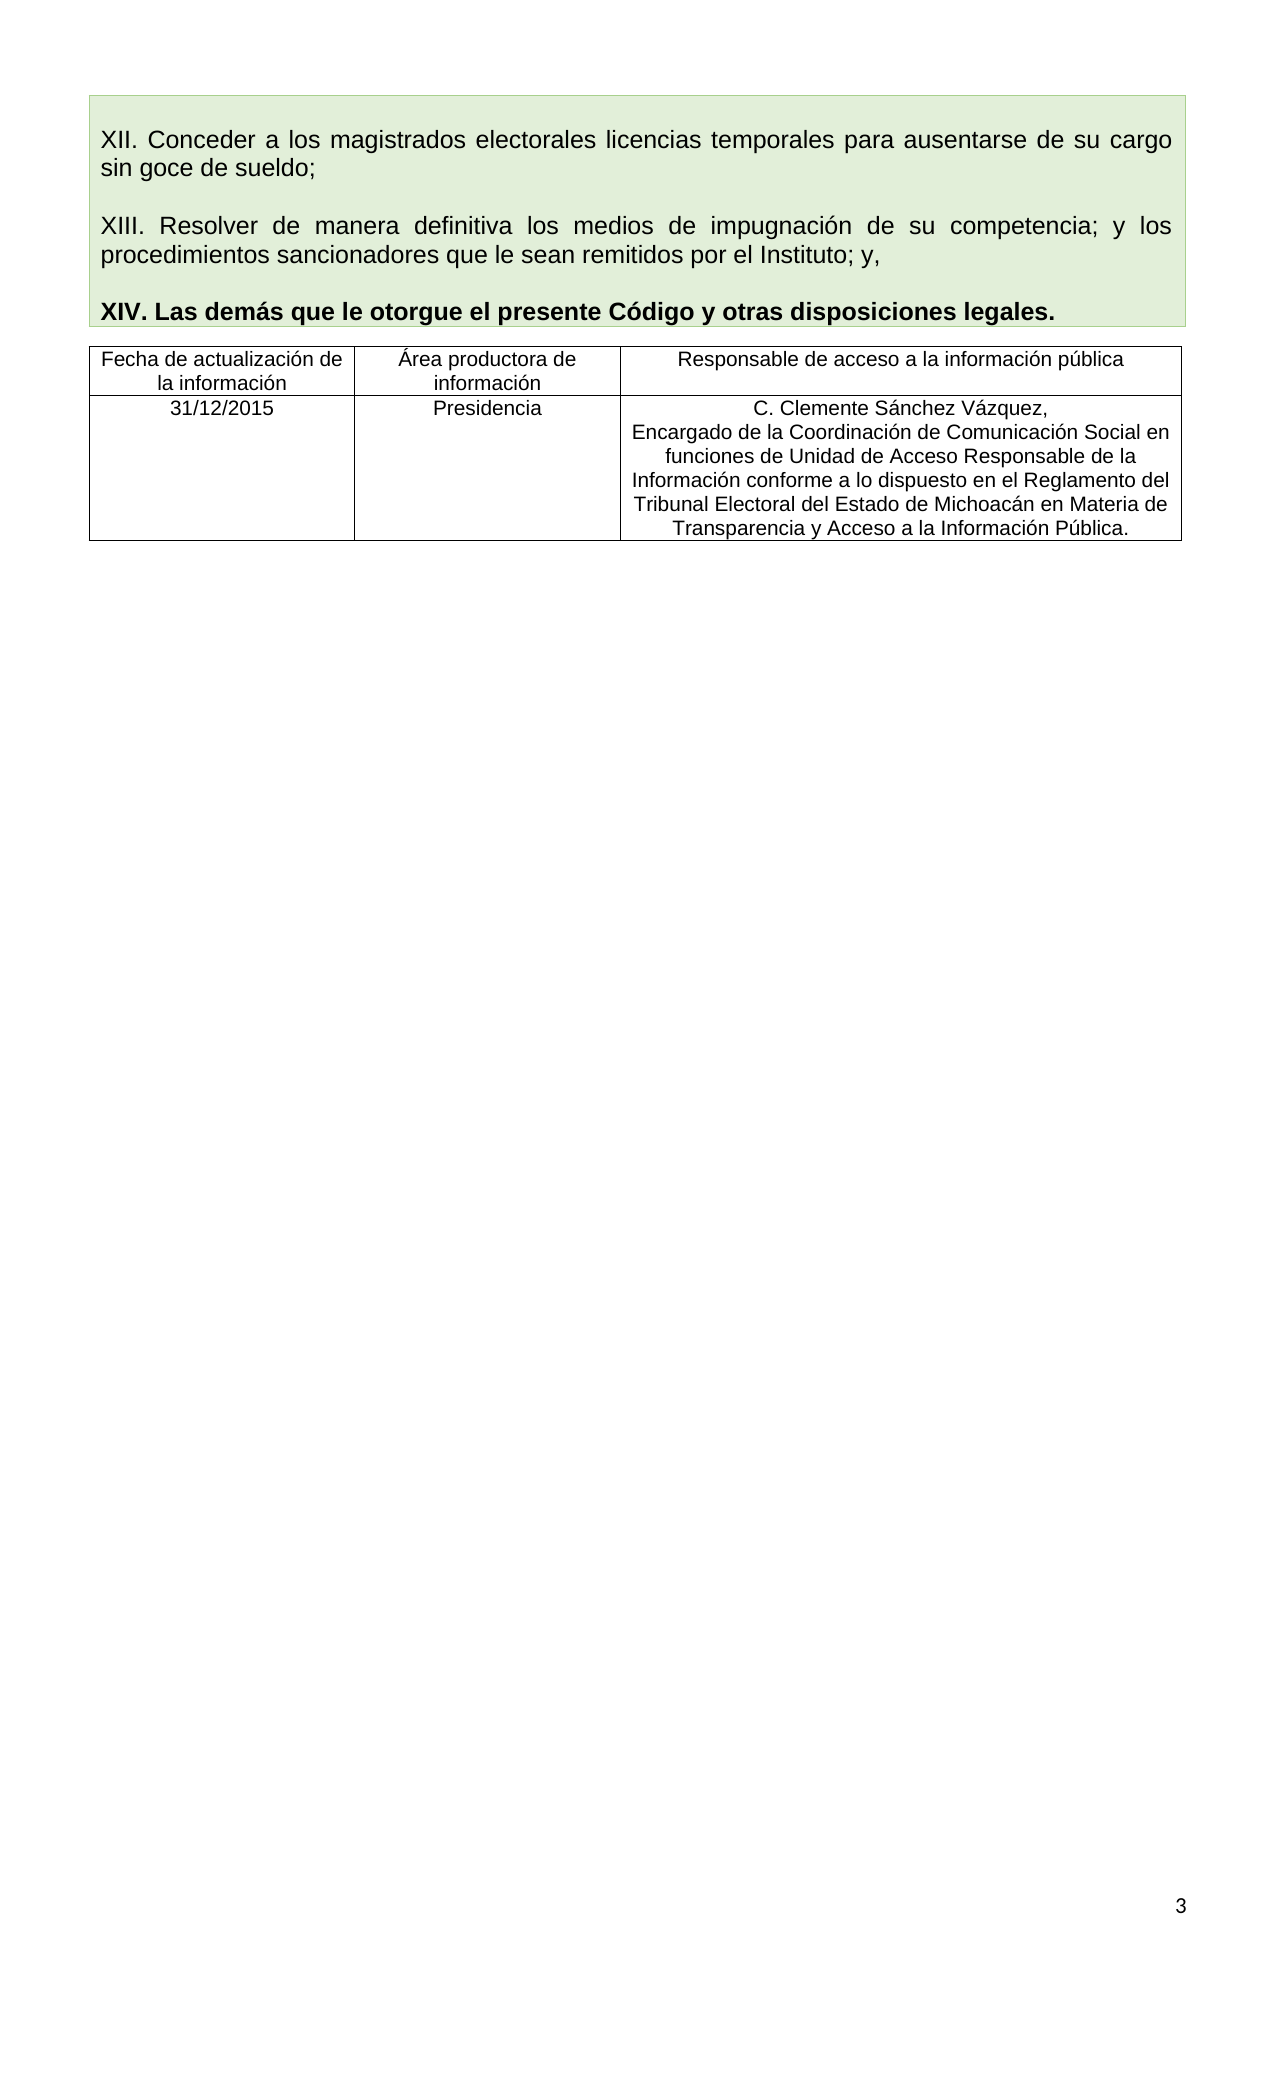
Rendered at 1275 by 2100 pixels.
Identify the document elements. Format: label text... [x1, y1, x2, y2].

table_cell C. Clemente Sánchez Vázquez, Encargado de la Coordinación de Comunicación Social en funciones de Unidad de Acceso Responsable de la Información conforme a lo dispuesto en el Reglamento del Tribunal Electoral del Estado de Michoacán en Materia de Transparencia y Acceso a la Información Pública. [621, 396, 1181, 540]
table_cell 31/12/2015 [90, 396, 354, 540]
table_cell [90, 96, 1185, 326]
table_cell Presidencia [355, 396, 620, 540]
table_header Fecha de actualización de la información [90, 347, 354, 395]
table_header Área productora de información [355, 347, 620, 395]
table_header Responsable de acceso a la información pública [621, 347, 1181, 395]
